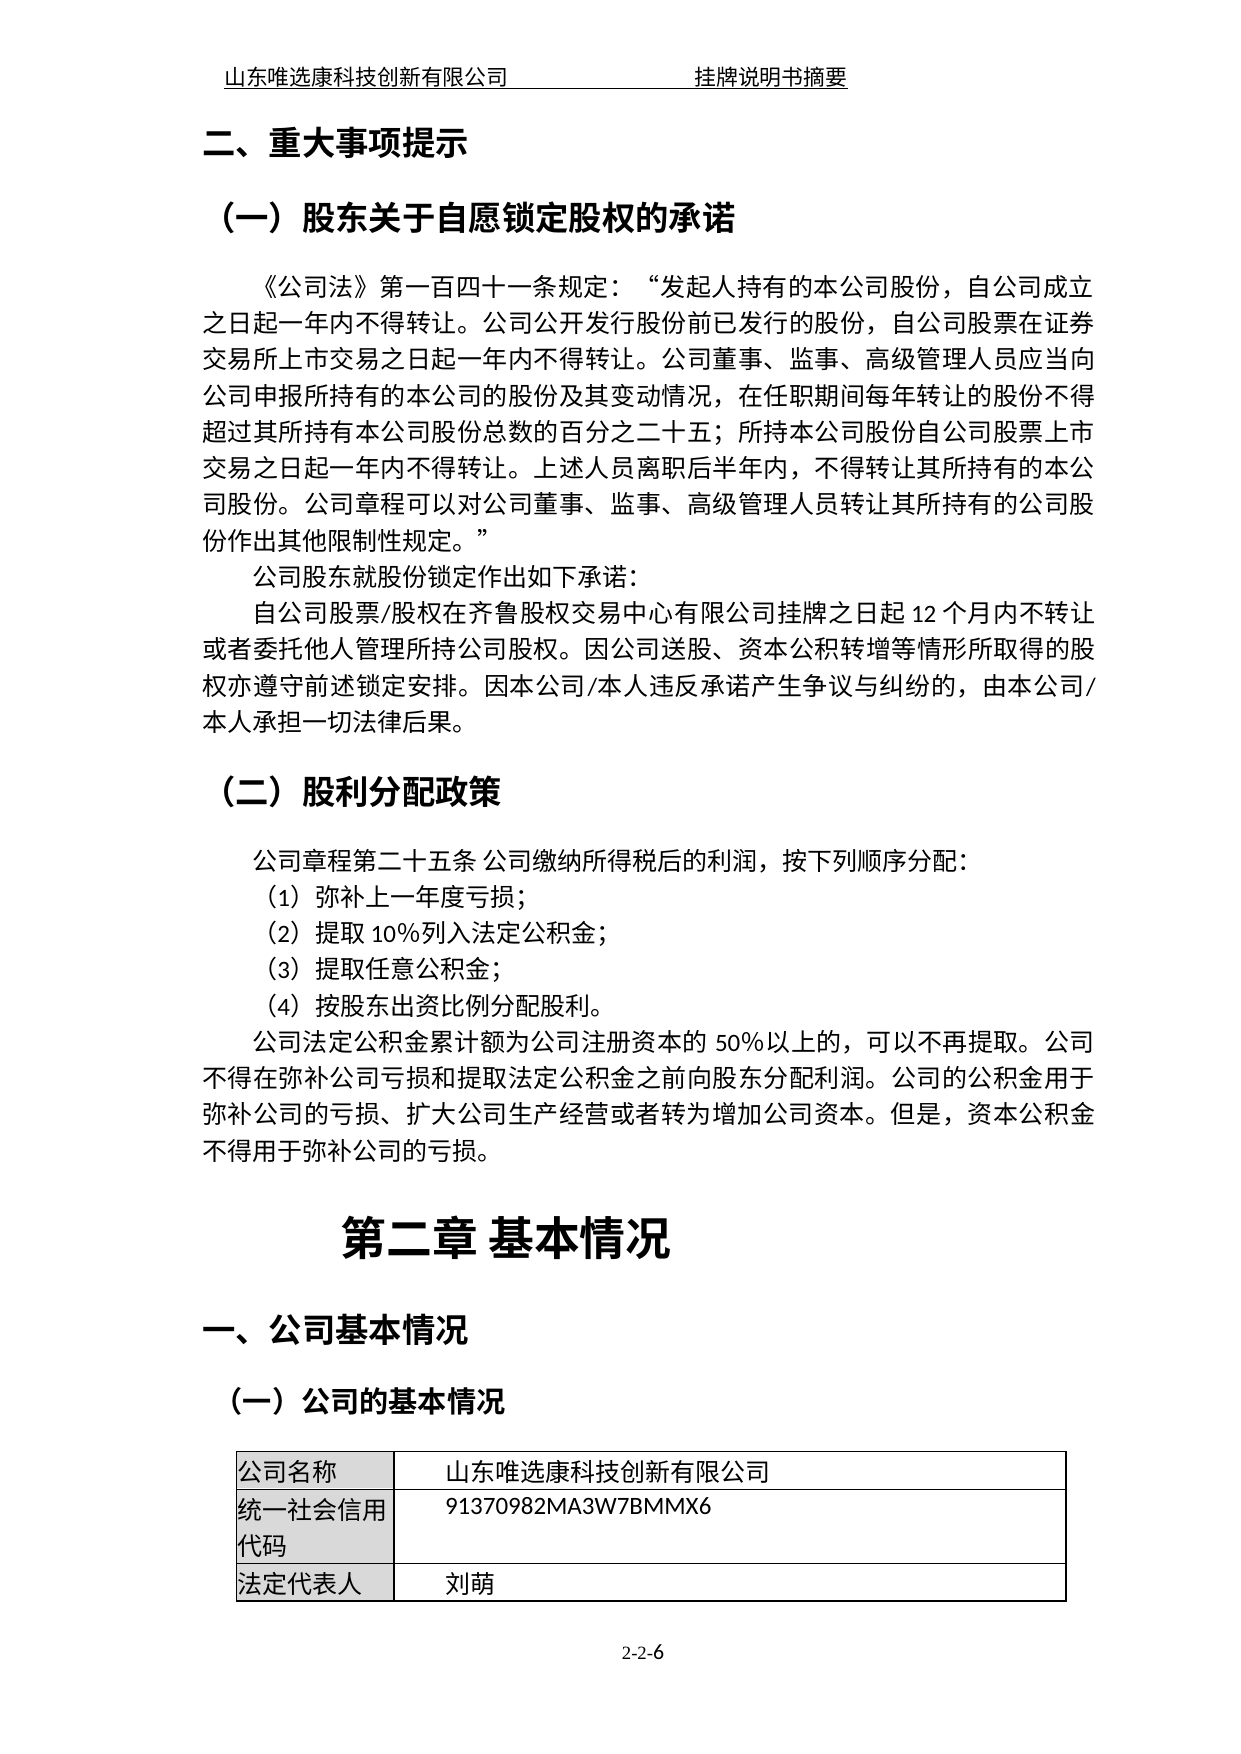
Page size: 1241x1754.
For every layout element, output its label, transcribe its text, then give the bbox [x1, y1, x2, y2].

text （2）提取 10％列入法定公积金； [202, 913, 1095, 950]
text 公司股东就股份锁定作出如下承诺： [202, 557, 1095, 593]
table_cell 统一社会信用代码 [237, 1490, 393, 1563]
table_header 山东唯选康科技创新有限公司 [395, 1452, 1065, 1488]
table_cell 刘萌 [395, 1564, 1065, 1600]
table_cell 法定代表人 [237, 1564, 393, 1600]
text （二）股利分配政策 [202, 766, 1095, 814]
text （一）股东关于自愿锁定股权的承诺 [202, 192, 1095, 240]
table_cell 91370982MA3W7BMMX6 [395, 1490, 1065, 1563]
text （1）弥补上一年度亏损； [202, 877, 1095, 913]
subtitle 第二章 基本情况 [202, 1203, 1095, 1269]
text （3）提取任意公积金； [202, 950, 1095, 986]
text 《公司法》第一百四十一条规定：“发起人持有的本公司股份，自公司成立之日起一年内不得转让。公司公开发行股份前已发行的股份，自公司股票在证券交易所上市交易之日起一年内不得转让。公司董事、监事、高级管理人员应当向公司申报所持有的本公司的股份及其变动情况，在任职期间每年转让的股份不得超过其所持有本公司股份总数的百分之二十五；所持本公司股份自公司股票上市交易之日起一年内不得转让。上述人员离职后半年内，不得转让其所持有的本公司股份。公司章程可以对公司董事、监事、高级管理人员转让其所持有的公司股份作出其他限制性规定。” [202, 267, 1095, 557]
text 公司章程第二十五条 公司缴纳所得税后的利润，按下列顺序分配： [202, 841, 1095, 877]
subtitle 一、公司基本情况 [202, 1303, 1095, 1352]
text 自公司股票/股权在齐鲁股权交易中心有限公司挂牌之日起12个月内不转让或者委托他人管理所持公司股权。因公司送股、资本公积转增等情形所取得的股权亦遵守前述锁定安排。因本公司/本人违反承诺产生争议与纠纷的，由本公司/本人承担一切法律后果。 [202, 593, 1095, 738]
text 公司法定公积金累计额为公司注册资本的 50％以上的，可以不再提取。公司不得在弥补公司亏损和提取法定公积金之前向股东分配利润。公司的公积金用于弥补公司的亏损、扩大公司生产经营或者转为增加公司资本。但是，资本公积金不得用于弥补公司的亏损。 [202, 1022, 1095, 1167]
table_header 公司名称 [237, 1452, 393, 1488]
text 二、重大事项提示 [202, 117, 1095, 165]
text （4）按股东出资比例分配股利。 [202, 986, 1095, 1022]
text （一）公司的基本情况 [213, 1379, 1095, 1421]
